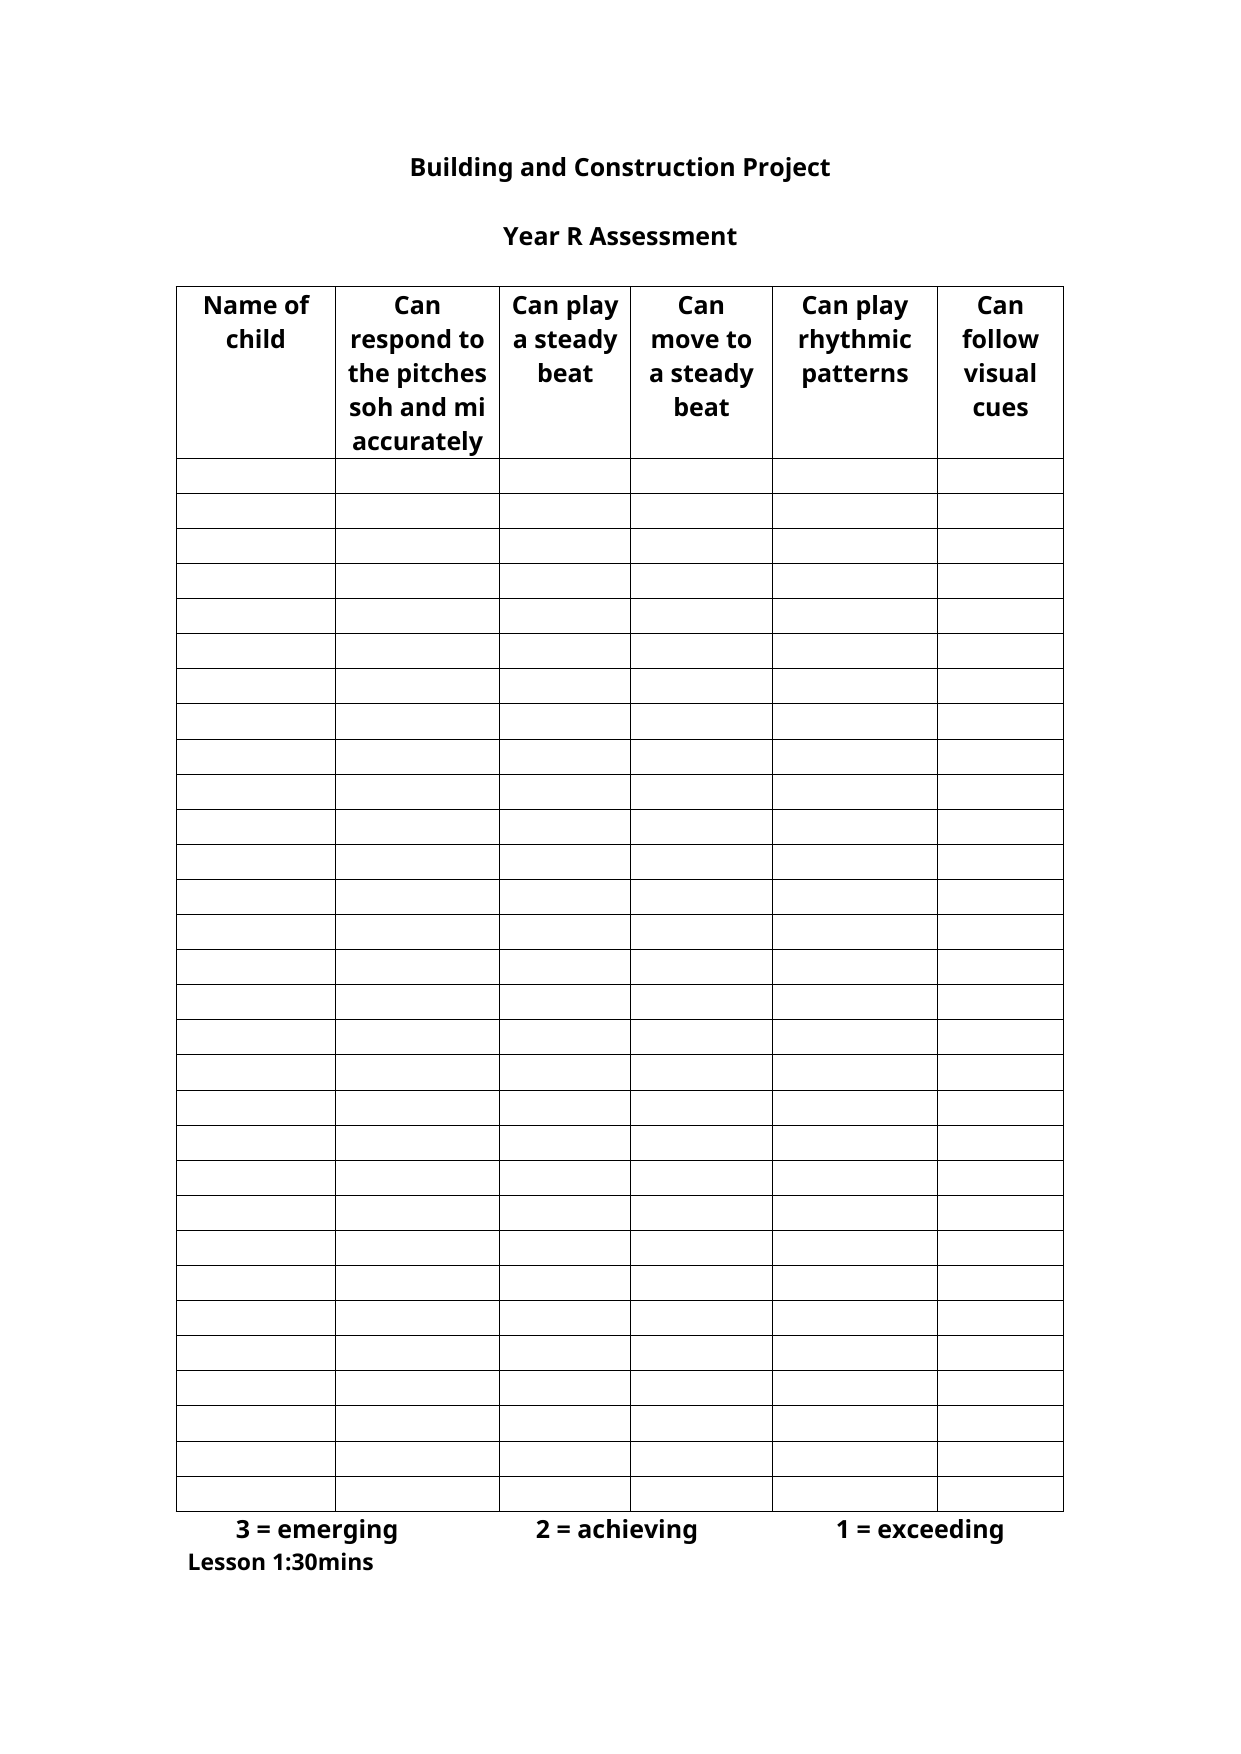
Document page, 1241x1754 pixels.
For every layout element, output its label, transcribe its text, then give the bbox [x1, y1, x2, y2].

table_cell [938, 1091, 1063, 1124]
table_cell [938, 985, 1063, 1019]
table_cell [500, 1442, 630, 1476]
table_cell [336, 740, 499, 773]
table_cell [938, 1196, 1063, 1230]
table_cell [177, 810, 335, 844]
table_cell [500, 1336, 630, 1370]
table_cell [631, 1336, 772, 1370]
table_cell [938, 1126, 1063, 1160]
table_cell [631, 1091, 772, 1124]
table_cell [773, 1301, 937, 1335]
table_cell [177, 740, 335, 773]
table_cell [773, 564, 937, 598]
table_cell [336, 1020, 499, 1054]
table_cell [500, 1091, 630, 1124]
table_cell [773, 1091, 937, 1124]
table_cell [177, 1126, 335, 1160]
table_cell [177, 564, 335, 598]
table_cell [500, 740, 630, 773]
table_cell [773, 845, 937, 879]
table_cell [500, 915, 630, 949]
table_cell [773, 950, 937, 984]
table_cell [500, 1477, 630, 1511]
table_cell [177, 845, 335, 879]
table_cell [177, 1406, 335, 1441]
table_cell [500, 1020, 630, 1054]
table_cell [938, 740, 1063, 773]
table_cell [336, 1301, 499, 1335]
table_cell [500, 1126, 630, 1160]
table_cell [938, 950, 1063, 984]
table_cell [631, 1161, 772, 1195]
table_cell [177, 599, 335, 633]
table_cell [336, 634, 499, 668]
table_cell [773, 669, 937, 703]
table_cell [336, 459, 499, 493]
table_cell [500, 599, 630, 633]
table_cell [773, 1336, 937, 1370]
table_cell [336, 845, 499, 879]
text 3 = emerging 2 = achieving 1 = exceeding [187, 1512, 1053, 1546]
table_cell [500, 775, 630, 809]
table_cell [336, 1477, 499, 1511]
table_cell [177, 1091, 335, 1124]
table_header Can play a steady beat [500, 287, 630, 458]
table_cell [177, 915, 335, 949]
table_cell [773, 775, 937, 809]
table_cell [773, 1406, 937, 1441]
text Building and Construction Project [187, 150, 1053, 184]
table_cell [773, 1196, 937, 1230]
table_cell [631, 704, 772, 738]
table_cell [938, 1301, 1063, 1335]
table_cell [773, 459, 937, 493]
table_cell [177, 1161, 335, 1195]
table_cell [773, 810, 937, 844]
table_cell [336, 1126, 499, 1160]
table_cell [177, 669, 335, 703]
text Year R Assessment [187, 218, 1053, 252]
table_cell [938, 775, 1063, 809]
table_cell [177, 494, 335, 528]
table_cell [177, 1196, 335, 1230]
table_cell [938, 1406, 1063, 1441]
table_cell [631, 1371, 772, 1405]
table_cell [631, 634, 772, 668]
table_cell [500, 1406, 630, 1441]
table_cell [500, 1055, 630, 1089]
table_cell [177, 1336, 335, 1370]
table_cell [177, 985, 335, 1019]
table_cell [938, 880, 1063, 914]
table_cell [177, 1442, 335, 1476]
table_cell [773, 915, 937, 949]
table_cell [631, 1020, 772, 1054]
table_cell [631, 459, 772, 493]
table_cell [631, 1126, 772, 1160]
table_cell [938, 1442, 1063, 1476]
table_cell [773, 1477, 937, 1511]
table_cell [938, 634, 1063, 668]
table_cell [500, 529, 630, 563]
table_header Can move to a steady beat [631, 287, 772, 458]
table_cell [336, 810, 499, 844]
table_cell [938, 1336, 1063, 1370]
table_cell [336, 1161, 499, 1195]
table_cell [773, 985, 937, 1019]
table_cell [938, 599, 1063, 633]
table_cell [336, 1055, 499, 1089]
table_cell [938, 1020, 1063, 1054]
table_cell [631, 1477, 772, 1511]
table_header Can respond to the pitches soh and mi accurately [336, 287, 499, 458]
table_cell [773, 529, 937, 563]
table_cell [938, 1477, 1063, 1511]
table_header Can follow visual cues [938, 287, 1063, 458]
table_cell [177, 1477, 335, 1511]
table_cell [500, 494, 630, 528]
table_cell [336, 1371, 499, 1405]
table_cell [631, 985, 772, 1019]
table_cell [500, 880, 630, 914]
table_cell [938, 810, 1063, 844]
table_cell [336, 1266, 499, 1300]
table_cell [500, 1371, 630, 1405]
table_cell [773, 1231, 937, 1265]
table_cell [500, 1301, 630, 1335]
table_cell [500, 845, 630, 879]
table_cell [631, 1442, 772, 1476]
table_cell [500, 704, 630, 738]
table_cell [773, 1020, 937, 1054]
table_cell [177, 1020, 335, 1054]
table_cell [631, 564, 772, 598]
table_cell [177, 1231, 335, 1265]
table_cell [336, 1442, 499, 1476]
table_cell [500, 1161, 630, 1195]
table_cell [773, 1126, 937, 1160]
table_cell [336, 564, 499, 598]
table_cell [336, 669, 499, 703]
table_cell [773, 1266, 937, 1300]
table_cell [177, 775, 335, 809]
table_cell [938, 704, 1063, 738]
table_cell [938, 529, 1063, 563]
table_cell [336, 1336, 499, 1370]
text Lesson 1:30mins [187, 1546, 1053, 1577]
table_cell [938, 1231, 1063, 1265]
table_cell [177, 1055, 335, 1089]
table_cell [336, 775, 499, 809]
table_cell [500, 950, 630, 984]
table_cell [500, 459, 630, 493]
table_cell [938, 494, 1063, 528]
table_cell [631, 810, 772, 844]
table_cell [177, 880, 335, 914]
table_cell [177, 459, 335, 493]
table_cell [631, 1055, 772, 1089]
table_cell [631, 669, 772, 703]
table_cell [631, 1266, 772, 1300]
table_cell [938, 564, 1063, 598]
table_cell [336, 915, 499, 949]
table_cell [773, 704, 937, 738]
table_cell [631, 494, 772, 528]
table_cell [336, 704, 499, 738]
table_cell [336, 1406, 499, 1441]
table_cell [938, 1161, 1063, 1195]
table_cell [177, 1371, 335, 1405]
table_cell [773, 1442, 937, 1476]
table_cell [938, 1055, 1063, 1089]
table_cell [631, 845, 772, 879]
table_cell [631, 529, 772, 563]
table_cell [938, 1371, 1063, 1405]
table_cell [773, 1161, 937, 1195]
table_cell [773, 494, 937, 528]
table_cell [336, 1091, 499, 1124]
table_cell [177, 1301, 335, 1335]
table_cell [500, 985, 630, 1019]
table_cell [938, 459, 1063, 493]
table_cell [938, 1266, 1063, 1300]
table_cell [336, 985, 499, 1019]
table_cell [938, 915, 1063, 949]
table_cell [631, 740, 772, 773]
table_cell [500, 634, 630, 668]
table_cell [500, 1231, 630, 1265]
table_cell [177, 634, 335, 668]
table_header Can play rhythmic patterns [773, 287, 937, 458]
table_cell [500, 1196, 630, 1230]
table_cell [500, 810, 630, 844]
table_cell [500, 1266, 630, 1300]
table_cell [631, 1196, 772, 1230]
table_cell [938, 669, 1063, 703]
table_cell [336, 529, 499, 563]
table_cell [177, 950, 335, 984]
table_cell [336, 950, 499, 984]
table_cell [631, 775, 772, 809]
table_cell [336, 880, 499, 914]
table_cell [631, 1406, 772, 1441]
table_cell [336, 599, 499, 633]
table_cell [631, 915, 772, 949]
table_cell [500, 564, 630, 598]
table_cell [177, 529, 335, 563]
table_cell [631, 880, 772, 914]
table_cell [631, 1231, 772, 1265]
table_cell [773, 1055, 937, 1089]
table_cell [177, 704, 335, 738]
table_cell [773, 599, 937, 633]
table_cell [336, 494, 499, 528]
table_header Name of child [177, 287, 335, 458]
table_cell [336, 1231, 499, 1265]
table_cell [336, 1196, 499, 1230]
table_cell [773, 880, 937, 914]
table_cell [773, 740, 937, 773]
table_cell [938, 845, 1063, 879]
table_cell [177, 1266, 335, 1300]
table_cell [631, 1301, 772, 1335]
table_cell [631, 599, 772, 633]
table_cell [500, 669, 630, 703]
table_cell [773, 634, 937, 668]
table_cell [773, 1371, 937, 1405]
table_cell [631, 950, 772, 984]
